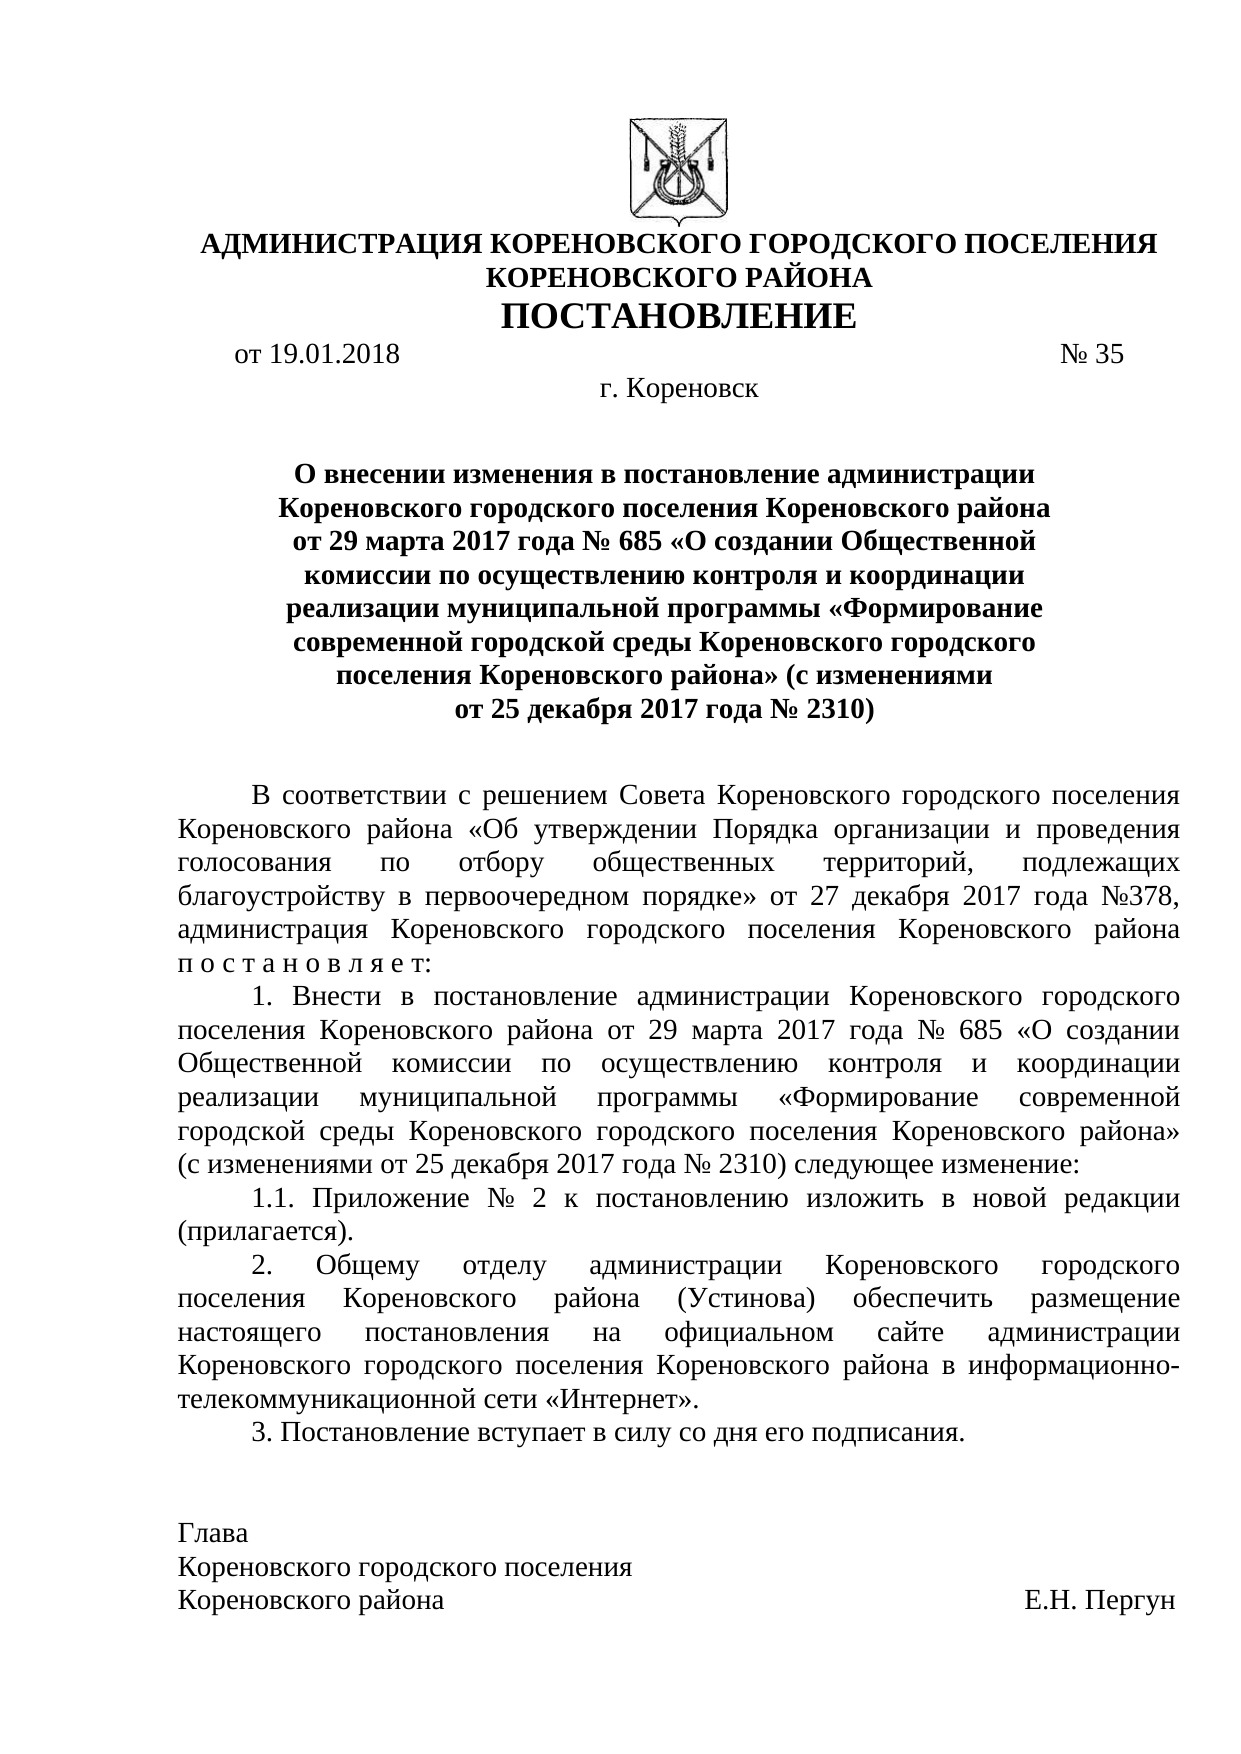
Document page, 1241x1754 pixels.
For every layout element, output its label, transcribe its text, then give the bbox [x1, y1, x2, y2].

picture [629, 118, 729, 227]
text КОРЕНОВСКОГО РАЙОНА [177, 260, 1181, 293]
text 1. Внести в постановление администрации Кореновского городского поселения Кореновского района от 29 марта 2017 года № 685 «О создании Общественной комиссии по осуществлению контроля и координации реализации муниципальной программы «Формирование современной городской среды Кореновского городского поселения Кореновского района» (с изменениями от 25 декабря 2017 года № 2310) следующее изменение: [177, 978, 1181, 1180]
text В соответствии с решением Совета Кореновского городского поселения Кореновского района «Об утверждении Порядка организации и проведения голосования по отбору общественных территорий, подлежащих благоустройству в первоочередном порядке» от 27 декабря 2017 года №378, администрация Кореновского городского поселения Кореновского района п о с т а н о в л я е т: [177, 777, 1181, 978]
text Кореновского городского поселения Кореновского района [177, 490, 1152, 523]
text г. Кореновск [177, 370, 1181, 403]
text реализации муниципальной программы «Формирование [177, 590, 1152, 624]
text ПОСТАНОВЛЕНИЕ [177, 293, 1181, 336]
text О внесении изменения в постановление администрации [177, 456, 1152, 490]
text 1.1. Приложение № 2 к постановлению изложить в новой редакции (прилагается). [177, 1180, 1181, 1247]
text современной городской среды Кореновского городского [177, 624, 1152, 657]
text Кореновского района Е.Н. Пергун [177, 1582, 1181, 1616]
text 2. Общему отделу администрации Кореновского городского поселения Кореновского района (Устинова) обеспечить размещение настоящего постановления на официальном сайте администрации Кореновского городского поселения Кореновского района в информационно-телекоммуникационной сети «Интернет». [177, 1247, 1181, 1414]
text поселения Кореновского района» (с изменениями [177, 657, 1152, 691]
text АДМИНИСТРАЦИЯ КОРЕНОВСКОГО ГОРОДСКОГО ПОСЕЛЕНИЯ [177, 226, 1181, 260]
text от 25 декабря 2017 года № 2310) [177, 691, 1152, 724]
text Кореновского городского поселения [177, 1549, 1181, 1582]
text от 29 марта 2017 года № 685 «О создании Общественной [177, 523, 1152, 557]
text Глава [177, 1515, 1181, 1549]
text комиссии по осуществлению контроля и координации [177, 557, 1152, 590]
text 3. Постановление вступает в силу со дня его подписания. [177, 1414, 1181, 1448]
text от 19.01.2018 № 35 [177, 336, 1181, 370]
